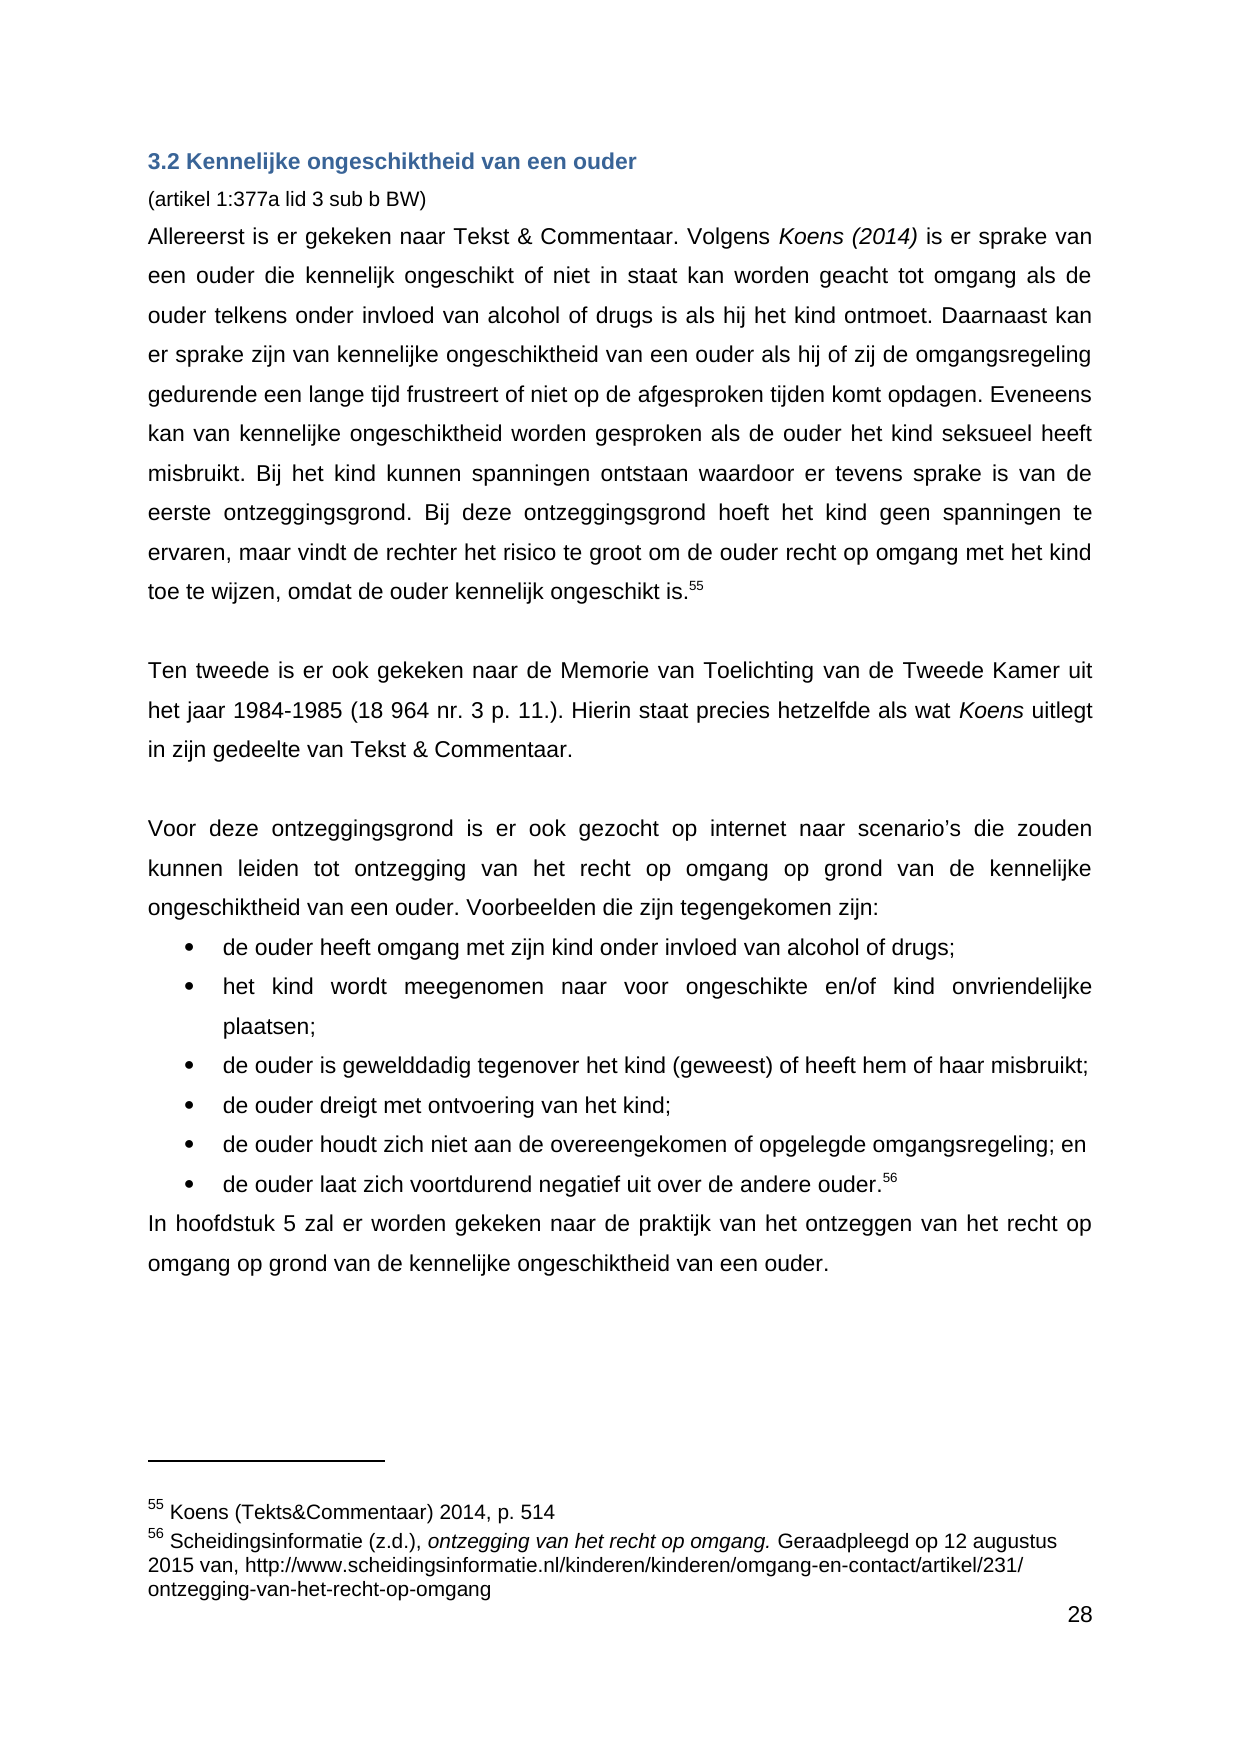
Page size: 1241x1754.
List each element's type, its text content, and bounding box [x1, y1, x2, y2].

list de ouder dreigt met ontvoering van het kind; [185, 1092, 1093, 1118]
list de ouder is gewelddadig tegenover het kind (geweest) of heeft hem of haar misbruikt; [185, 1052, 1093, 1078]
text Ten tweede is er ook gekeken naar de Memorie van Toelichting van de Tweede Kamer uit het jaar 1984-1985 (18 964 nr. 3 p. 11.). Hierin staat precies hetzelfde als wat Koens uitlegt in zijn gedeelte van Tekst & Commentaar. [148, 657, 1093, 763]
subtitle 3.2 Kennelijke ongeschiktheid van een ouder [148, 148, 1093, 174]
list de ouder laat zich voortdurend negatief uit over de andere ouder. [185, 1171, 1093, 1197]
list de ouder houdt zich niet aan de overeengekomen of opgelegde omgangsregeling; en [185, 1131, 1093, 1157]
text Allereerst is er gekeken naar Tekst & Commentaar. Volgens Koens (2014) is er sprake van een ouder die kennelijk ongeschikt of niet in staat kan worden geacht tot omgang als de ouder telkens onder invloed van alcohol of drugs is als hij het kind ontmoet. Daarnaast kan er sprake zijn van kennelijke ongeschiktheid van een ouder als hij of zij de omgangsregeling gedurende een lange tijd frustreert of niet op de afgesproken tijden komt opdagen. Eveneens kan van kennelijke ongeschiktheid worden gesproken als de ouder het kind seksueel heeft misbruikt. Bij het kind kunnen spanningen ontstaan waardoor er tevens sprake is van de eerste ontzeggingsgrond. Bij deze ontzeggingsgrond hoeft het kind geen spanningen te ervaren, maar vindt de rechter het risico te groot om de ouder recht op omgang met het kind toe te wijzen, omdat de ouder kennelijk ongeschikt is. [148, 223, 1093, 605]
list het kind wordt meegenomen naar voor ongeschikte en/of kind onvriendelijke plaatsen; [185, 973, 1093, 1039]
text Voor deze ontzeggingsgrond is er ook gezocht op internet naar scenario’s die zouden kunnen leiden tot ontzegging van het recht op omgang op grond van de kennelijke ongeschiktheid van een ouder. Voorbeelden die zijn tegengekomen zijn: [148, 815, 1093, 921]
text (artikel 1:377a lid 3 sub b BW) [148, 187, 1093, 211]
list de ouder heeft omgang met zijn kind onder invloed van alcohol of drugs; [185, 934, 1093, 960]
text In hoofdstuk 5 zal er worden gekeken naar de praktijk van het ontzeggen van het recht op omgang op grond van de kennelijke ongeschiktheid van een ouder. [148, 1210, 1093, 1276]
